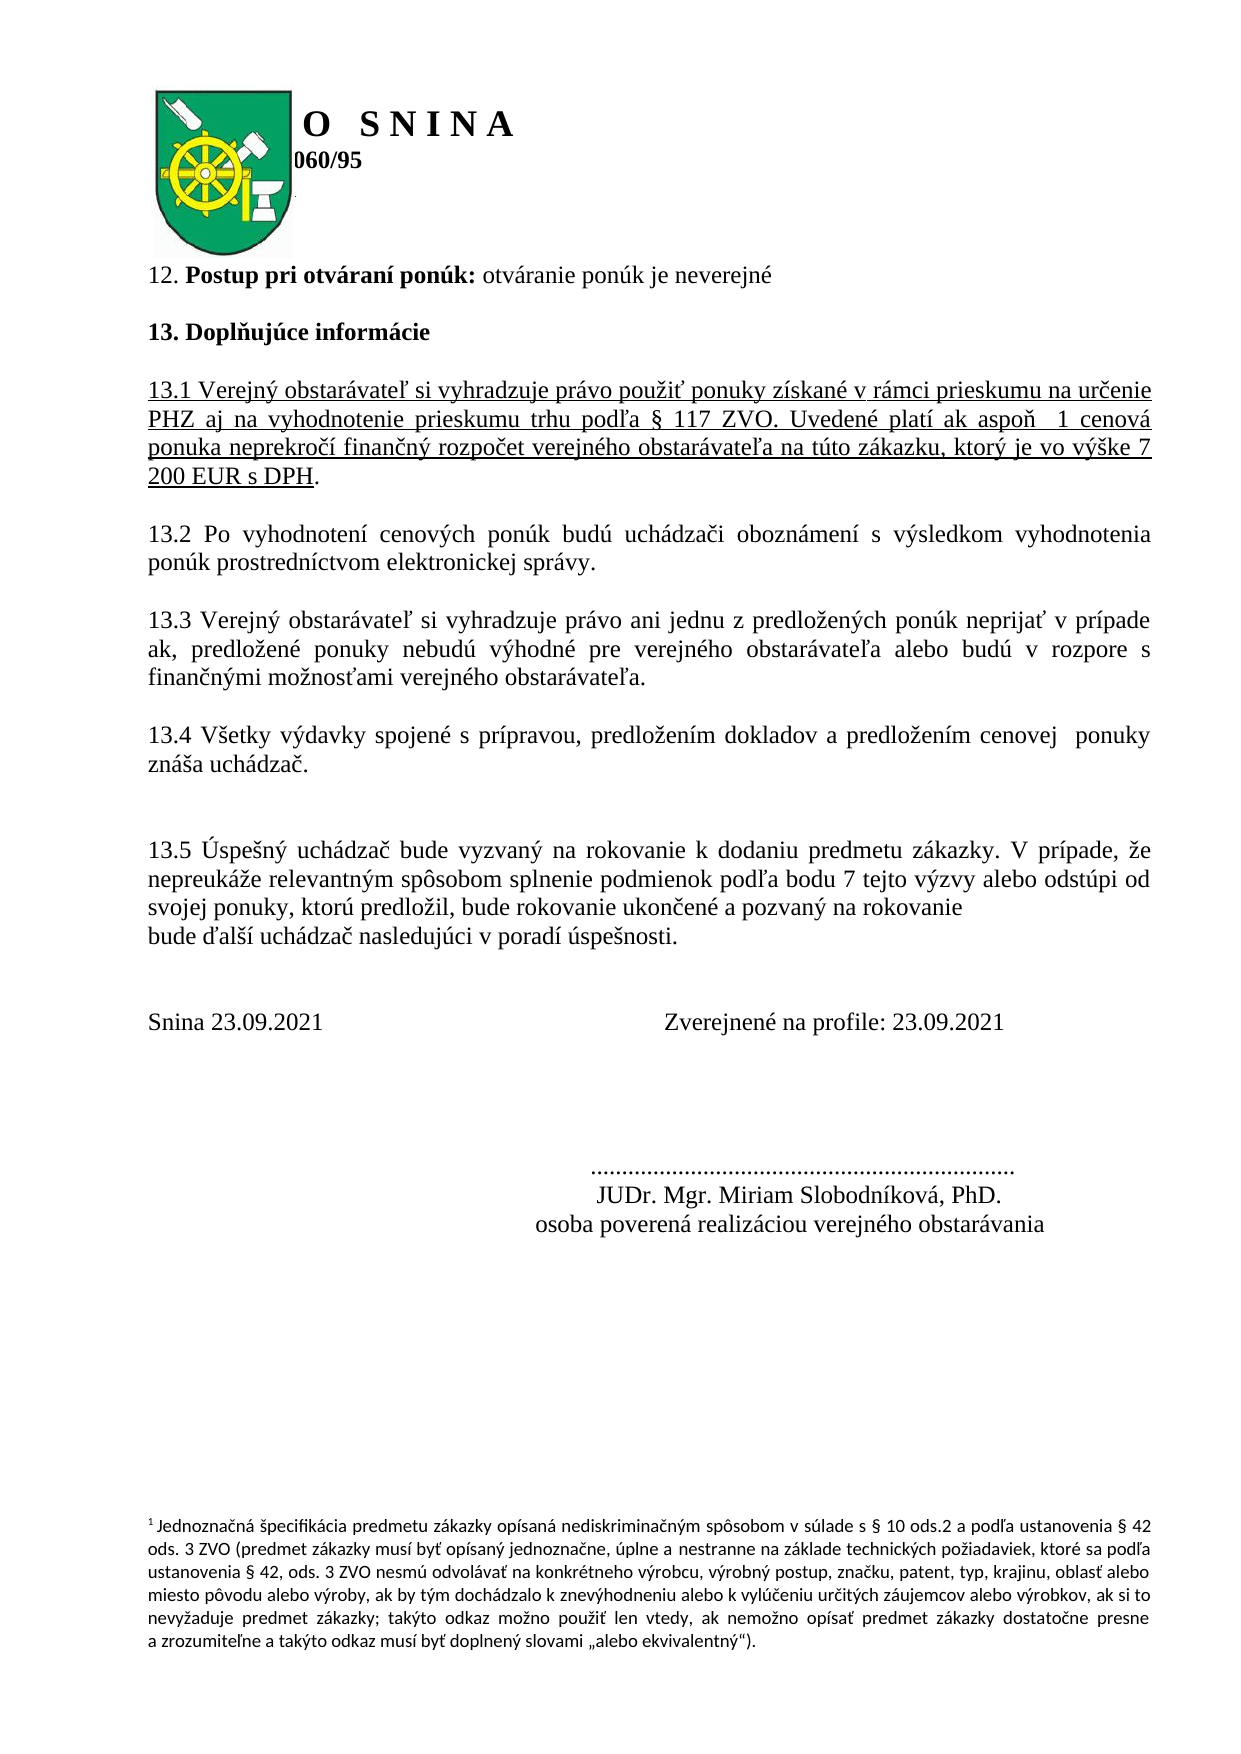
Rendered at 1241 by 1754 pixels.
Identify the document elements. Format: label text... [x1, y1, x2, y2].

text Snina 23.09.2021 Zverejnené na profile: 23.09.2021 [148, 1007, 1152, 1036]
text 13.4 Všetky výdavky spojené s prípravou, predložením dokladov a predložením cenovej ponuky znáša uchádzač. [148, 720, 1152, 777]
text JUDr. Mgr. Miriam Slobodníková, PhD. [148, 1180, 1152, 1209]
text 13.1 Verejný obstarávateľ si vyhradzuje právo použiť ponuky získané v rámci prieskumu na určenie PHZ aj na vyhodnotenie prieskumu trhu podľa § 117 ZVO. Uvedené platí ak aspoň 1 cenová ponuka neprekročí finančný rozpočet verejného obstarávateľa na túto zákazku, ktorý je vo výške 7 200 EUR s DPH. [148, 430, 1152, 457]
text osoba poverená realizáciou verejného obstarávania [148, 1209, 1152, 1237]
text 13.1 Verejný obstarávateľ si vyhradzuje právo použiť ponuky získané v rámci prieskumu na určenie PHZ aj na vyhodnotenie prieskumu trhu podľa § 117 ZVO. Uvedené platí ak aspoň 1 cenová ponuka neprekročí finančný rozpočet verejného obstarávateľa na túto zákazku, ktorý je vo výške 7 200 EUR s DPH. [148, 401, 1152, 429]
text 13.5 Úspešný uchádzač bude vyzvaný na rokovanie k dodaniu predmetu zákazky. V prípade, že nepreukáže relevantným spôsobom splnenie podmienok podľa bodu 7 tejto výzvy alebo odstúpi od svojej ponuky, ktorú predložil, bude rokovanie ukončené a pozvaný na rokovanie [148, 835, 1152, 921]
text .................................................................... [148, 1151, 1152, 1180]
text 13.3 Verejný obstarávateľ si vyhradzuje právo ani jednu z predložených ponúk neprijať v prípade ak, predložené ponuky nebudú výhodné pre verejného obstarávateľa alebo budú v rozpore s finančnými možnosťami verejného obstarávateľa. [148, 605, 1152, 691]
text 13. Doplňujúce informácie [148, 317, 1152, 346]
picture [151, 85, 295, 257]
text 13.1 Verejný obstarávateľ si vyhradzuje právo použiť ponuky získané v rámci prieskumu na určenie PHZ aj na vyhodnotenie prieskumu trhu podľa § 117 ZVO. Uvedené platí ak aspoň 1 cenová ponuka neprekročí finančný rozpočet verejného obstarávateľa na túto zákazku, ktorý je vo výške 7 200 EUR s DPH. [148, 459, 1152, 490]
text 13.2 Po vyhodnotení cenových ponúk budú uchádzači oboznámení s výsledkom vyhodnotenia ponúk prostredníctvom elektronickej správy. [148, 519, 1152, 576]
text bude ďalší uchádzač nasledujúci v poradí úspešnosti. [148, 921, 1152, 950]
text 12. Postup pri otváraní ponúk: otváranie ponúk je neverejné [148, 260, 1152, 289]
text 13.1 Verejný obstarávateľ si vyhradzuje právo použiť ponuky získané v rámci prieskumu na určenie PHZ aj na vyhodnotenie prieskumu trhu podľa § 117 ZVO. Uvedené platí ak aspoň 1 cenová ponuka neprekročí finančný rozpočet verejného obstarávateľa na túto zákazku, ktorý je vo výške 7 200 EUR s DPH. [148, 375, 1152, 400]
